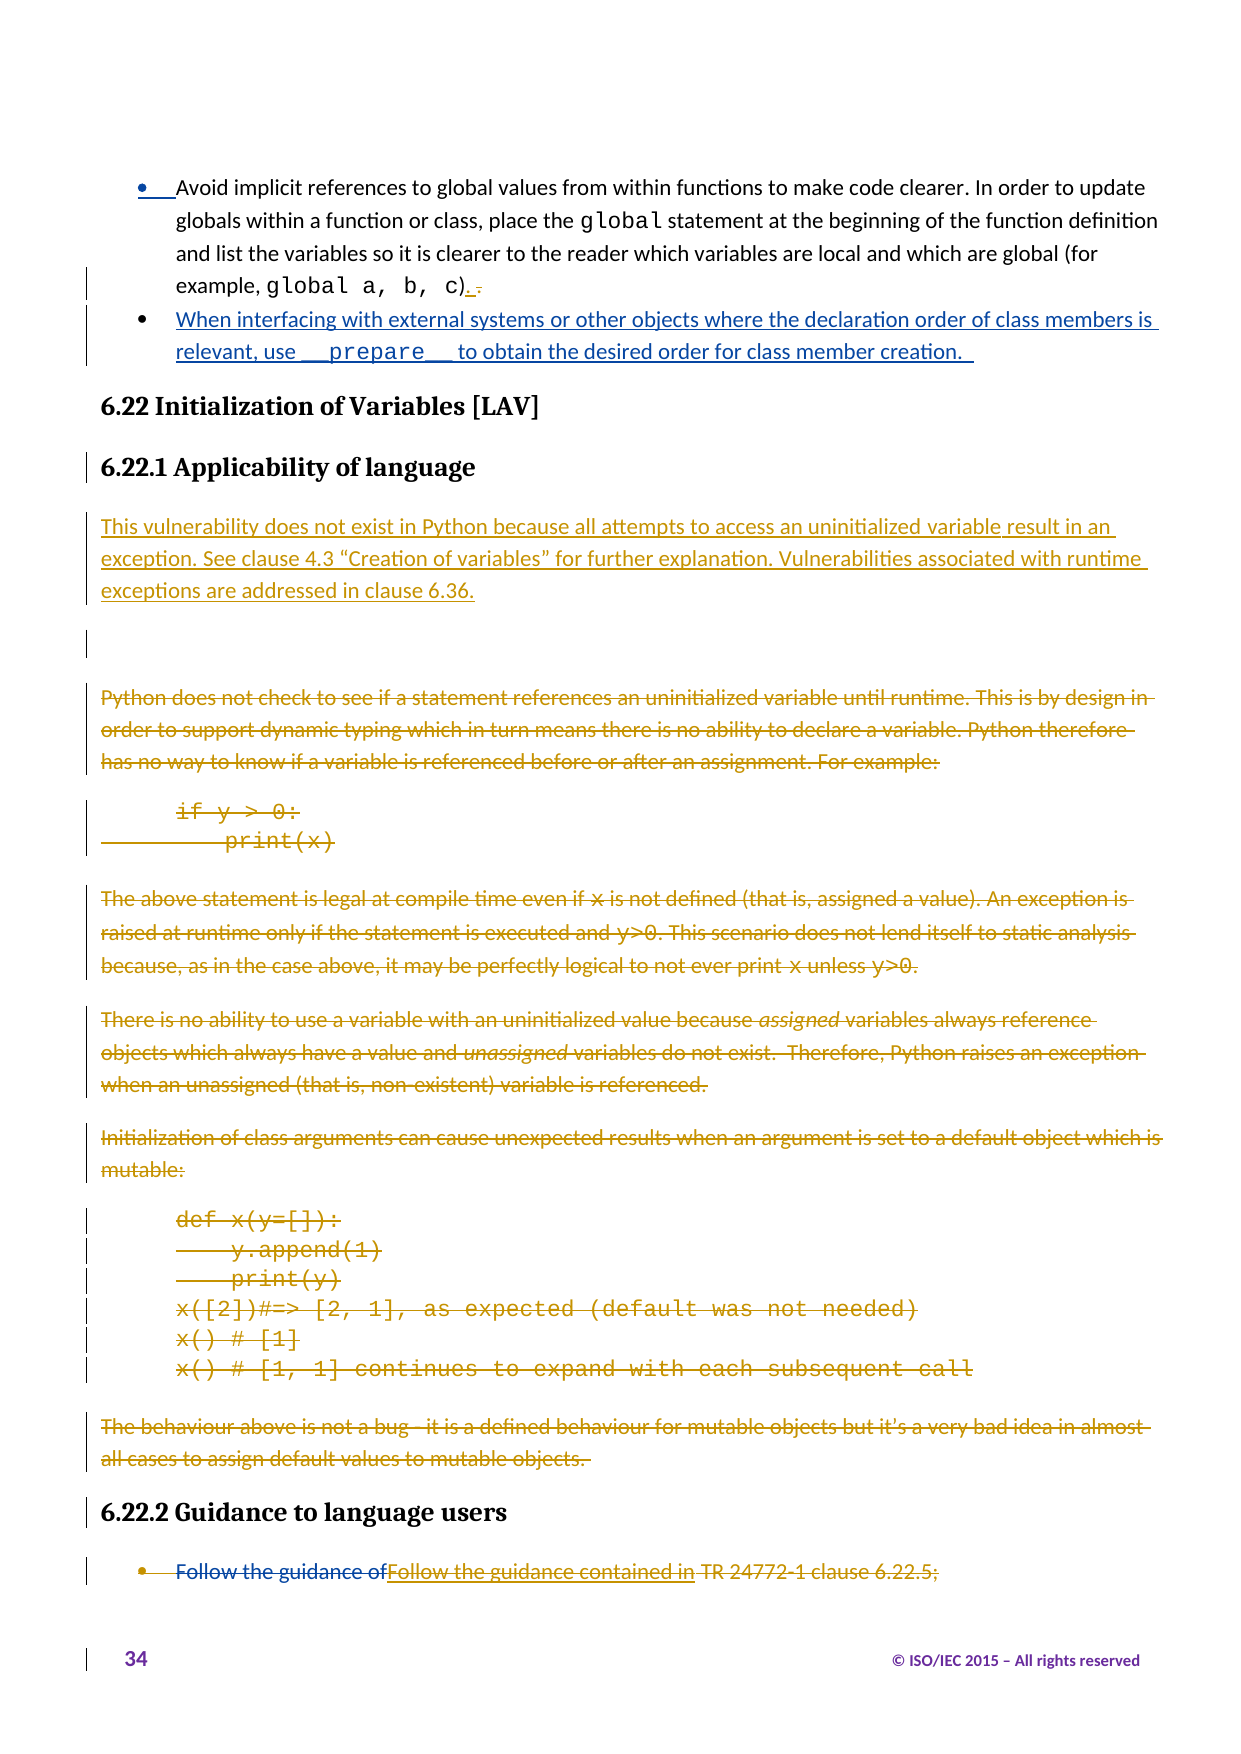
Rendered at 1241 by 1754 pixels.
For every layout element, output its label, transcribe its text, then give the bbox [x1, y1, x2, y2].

subtitle 6.22.2 Guidance to language users [101, 1497, 1164, 1528]
subtitle 6.22.1 Applicability of language [101, 452, 1164, 483]
list Avoid implicit references to global values from within functions to make code clearer. In order to update globals within a function or class, place the global statement at the beginning of the function definition and list the variables so it is clearer to the reader which variables are local and which are global (for example, global a, b, c) [138, 173, 1164, 300]
subtitle 6.22 Initialization of Variables [LAV] [101, 391, 1164, 422]
